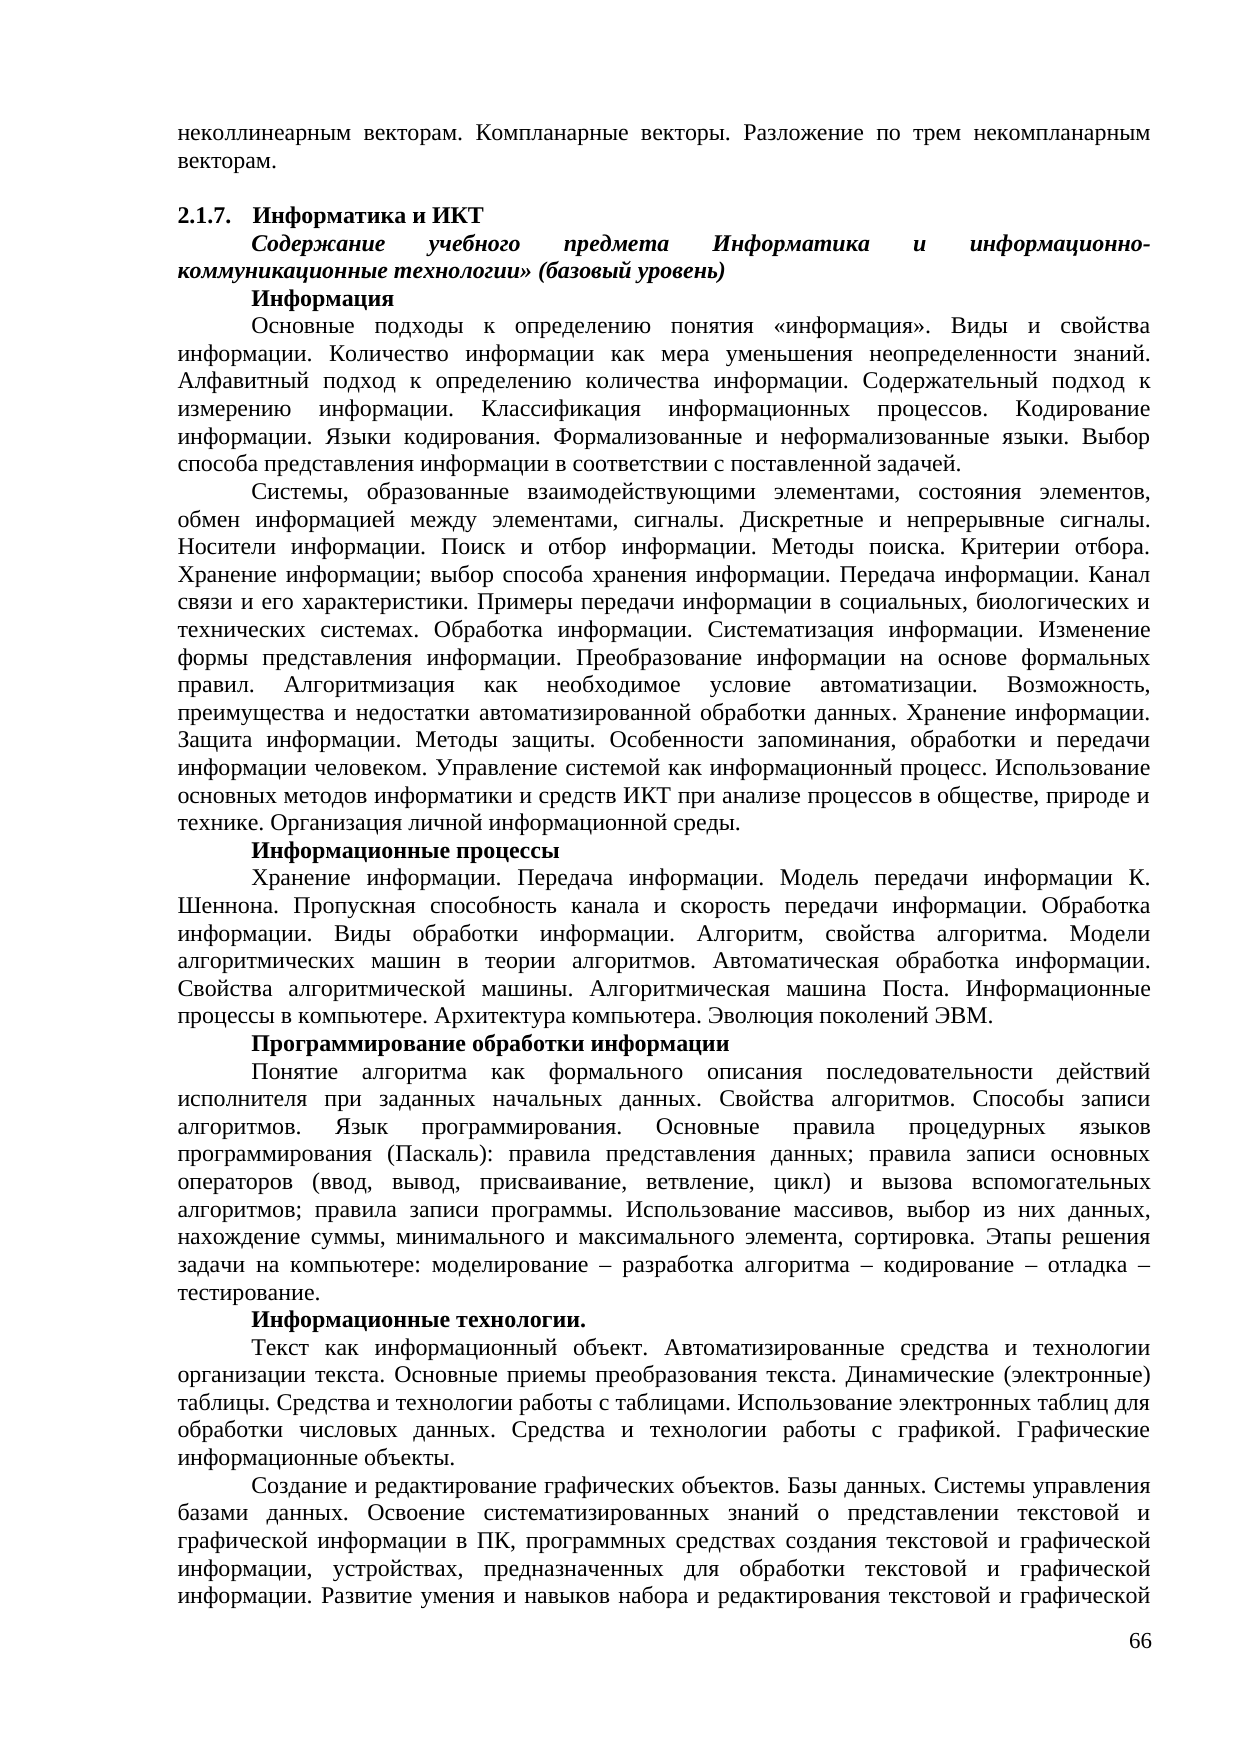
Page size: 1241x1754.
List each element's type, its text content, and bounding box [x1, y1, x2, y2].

text Информационные технологии. [177, 1305, 1152, 1333]
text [177, 1471, 1152, 1609]
text Хранение информации. Передача информации. Модель передачи информации К. Шеннона. Пропускная способность канала и скорость передачи информации. Обработка информации. Виды обработки информации. Алгоритм, свойства алгоритма. Модели алгоритмических машин в теории алгоритмов. Автоматическая обработка информации. Свойства алгоритмической машины. Алгоритмическая машина Поста. Информационные процессы в компьютере. Архитектура компьютера. Эволюция поколений ЭВМ. [177, 863, 1152, 1029]
text Информационные процессы [177, 836, 1152, 863]
text Основные подходы к определению понятия «информация». Виды и свойства информации. Количество информации как мера уменьшения неопределенности знаний. Алфавитный подход к определению количества информации. Содержательный подход к измерению информации. Классификация информационных процессов. Кодирование информации. Языки кодирования. Формализованные и неформализованные языки. Выбор способа представления информации в соответствии с поставленной задачей. [177, 311, 1152, 477]
text Текст как информационный объект. Автоматизированные средства и технологии организации текста. Основные приемы преобразования текста. Динамические (электронные) таблицы. Средства и технологии работы с таблицами. Использование электронных таблиц для обработки числовых данных. Средства и технологии работы с графикой. Графические информационные объекты. [177, 1333, 1152, 1471]
text Системы, образованные взаимодействующими элементами, состояния элементов, обмен информацией между элементами, сигналы. Дискретные и непрерывные сигналы. Носители информации. Поиск и отбор информации. Методы поиска. Критерии отбора. Хранение информации; выбор способа хранения информации. Передача информации. Канал связи и его характеристики. Примеры передачи информации в социальных, биологических и технических системах. Обработка информации. Систематизация информации. Изменение формы представления информации. Преобразование информации на основе формальных правил. Алгоритмизация как необходимое условие автоматизации. Возможность, преимущества и недостатки автоматизированной обработки данных. Хранение информации. Защита информации. Методы защиты. Особенности запоминания, обработки и передачи информации человеком. Управление системой как информационный процесс. Использование основных методов информатики и средств ИКТ при анализе процессов в обществе, природе и технике. Организация личной информационной среды. [177, 477, 1152, 836]
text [177, 118, 1152, 173]
text Содержание учебного предмета Информатика и информационно-коммуникационные технологии» (базовый уровень) [177, 228, 1152, 284]
text Понятие алгоритма как формального описания последовательности действий исполнителя при заданных начальных данных. Свойства алгоритмов. Способы записи алгоритмов. Язык программирования. Основные правила процедурных языков программирования (Паскаль): правила представления данных; правила записи основных операторов (ввод, вывод, присваивание, ветвление, цикл) и вызова вспомогательных алгоритмов; правила записи программы. Использование массивов, выбор из них данных, нахождение суммы, минимального и максимального элемента, сортировка. Этапы решения задачи на компьютере: моделирование – разработка алгоритма – кодирование – отладка – тестирование. [177, 1057, 1152, 1305]
list Информатика и ИКТ [177, 201, 1152, 228]
text Информация [177, 284, 1152, 311]
text Программирование обработки информации [177, 1029, 1152, 1057]
